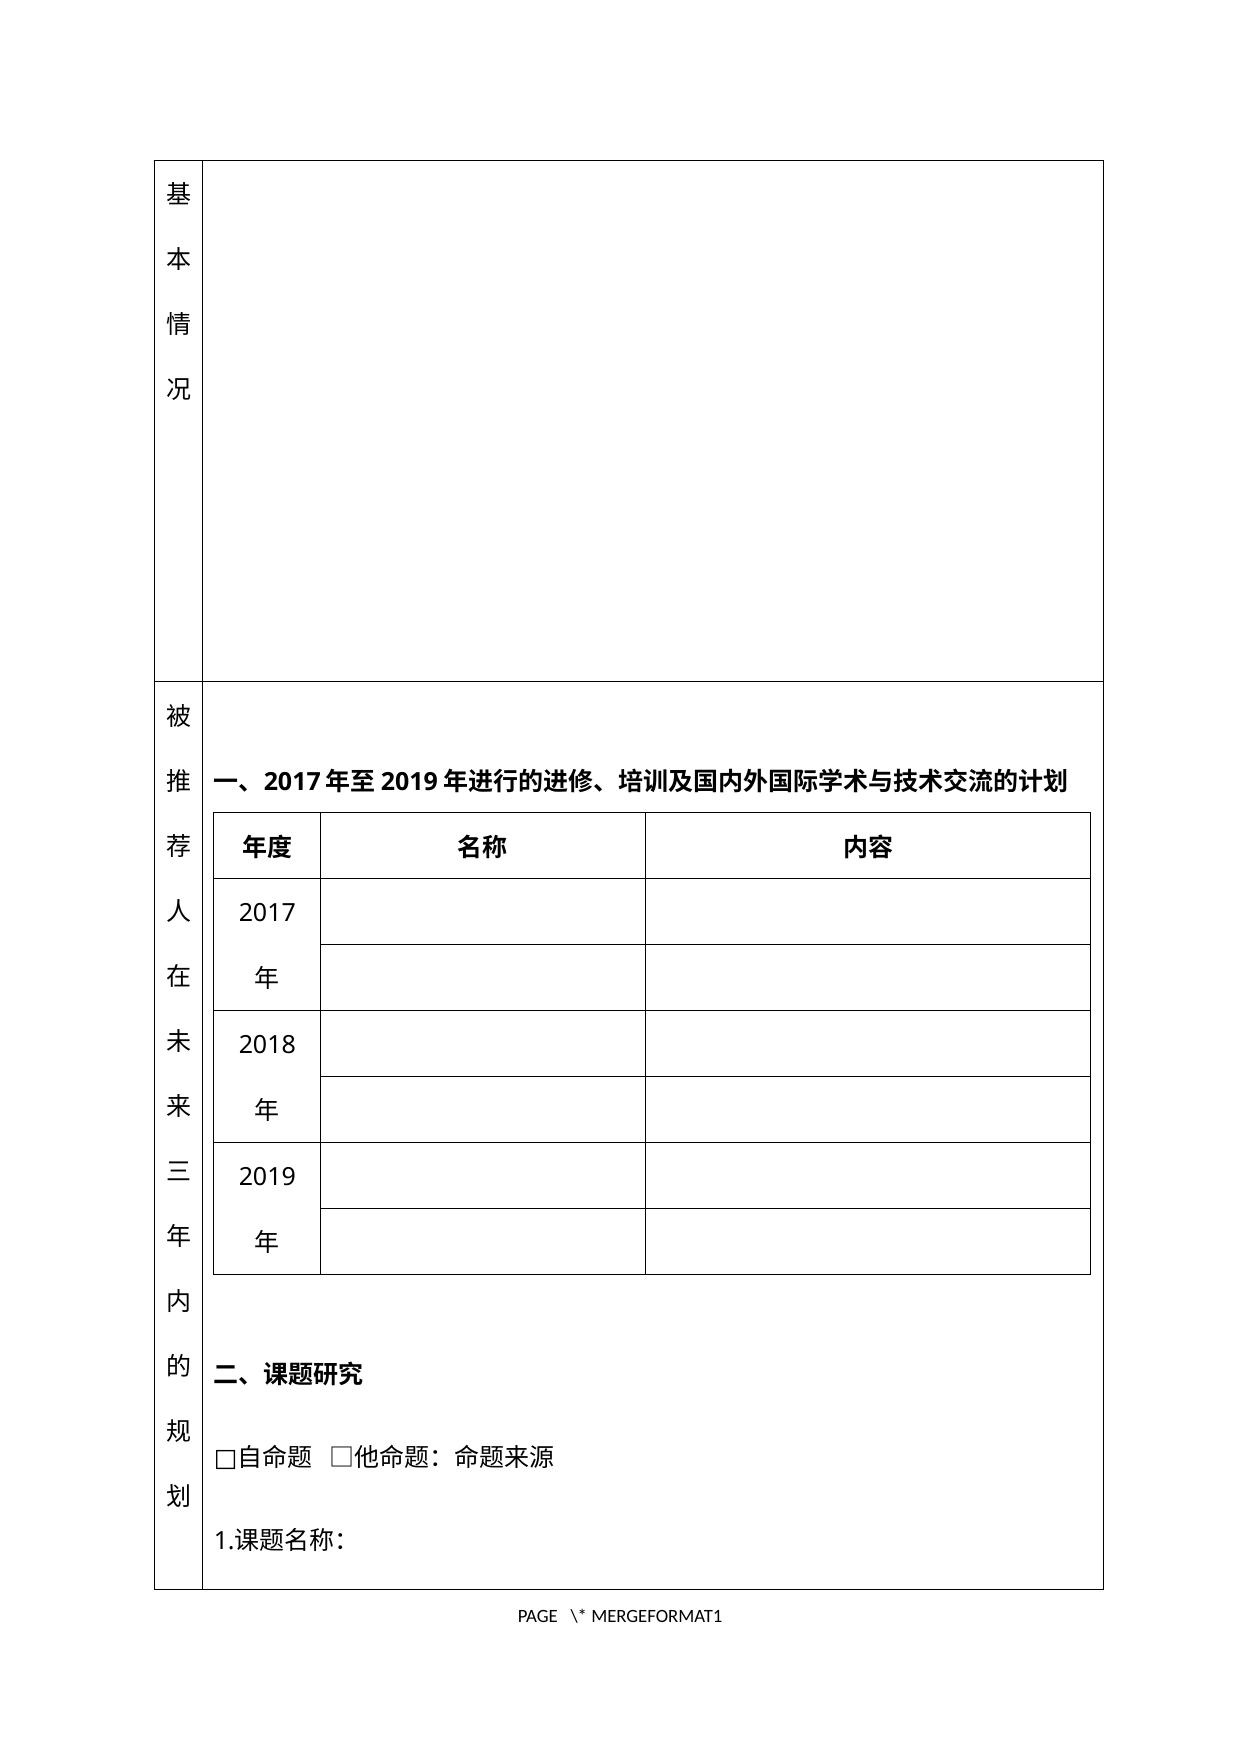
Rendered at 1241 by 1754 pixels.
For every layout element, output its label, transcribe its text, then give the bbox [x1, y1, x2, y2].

table_cell 被推荐人在未来三年内的规划及目标 [155, 682, 202, 1588]
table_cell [203, 161, 1103, 681]
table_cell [155, 161, 202, 681]
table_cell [203, 682, 1103, 1588]
